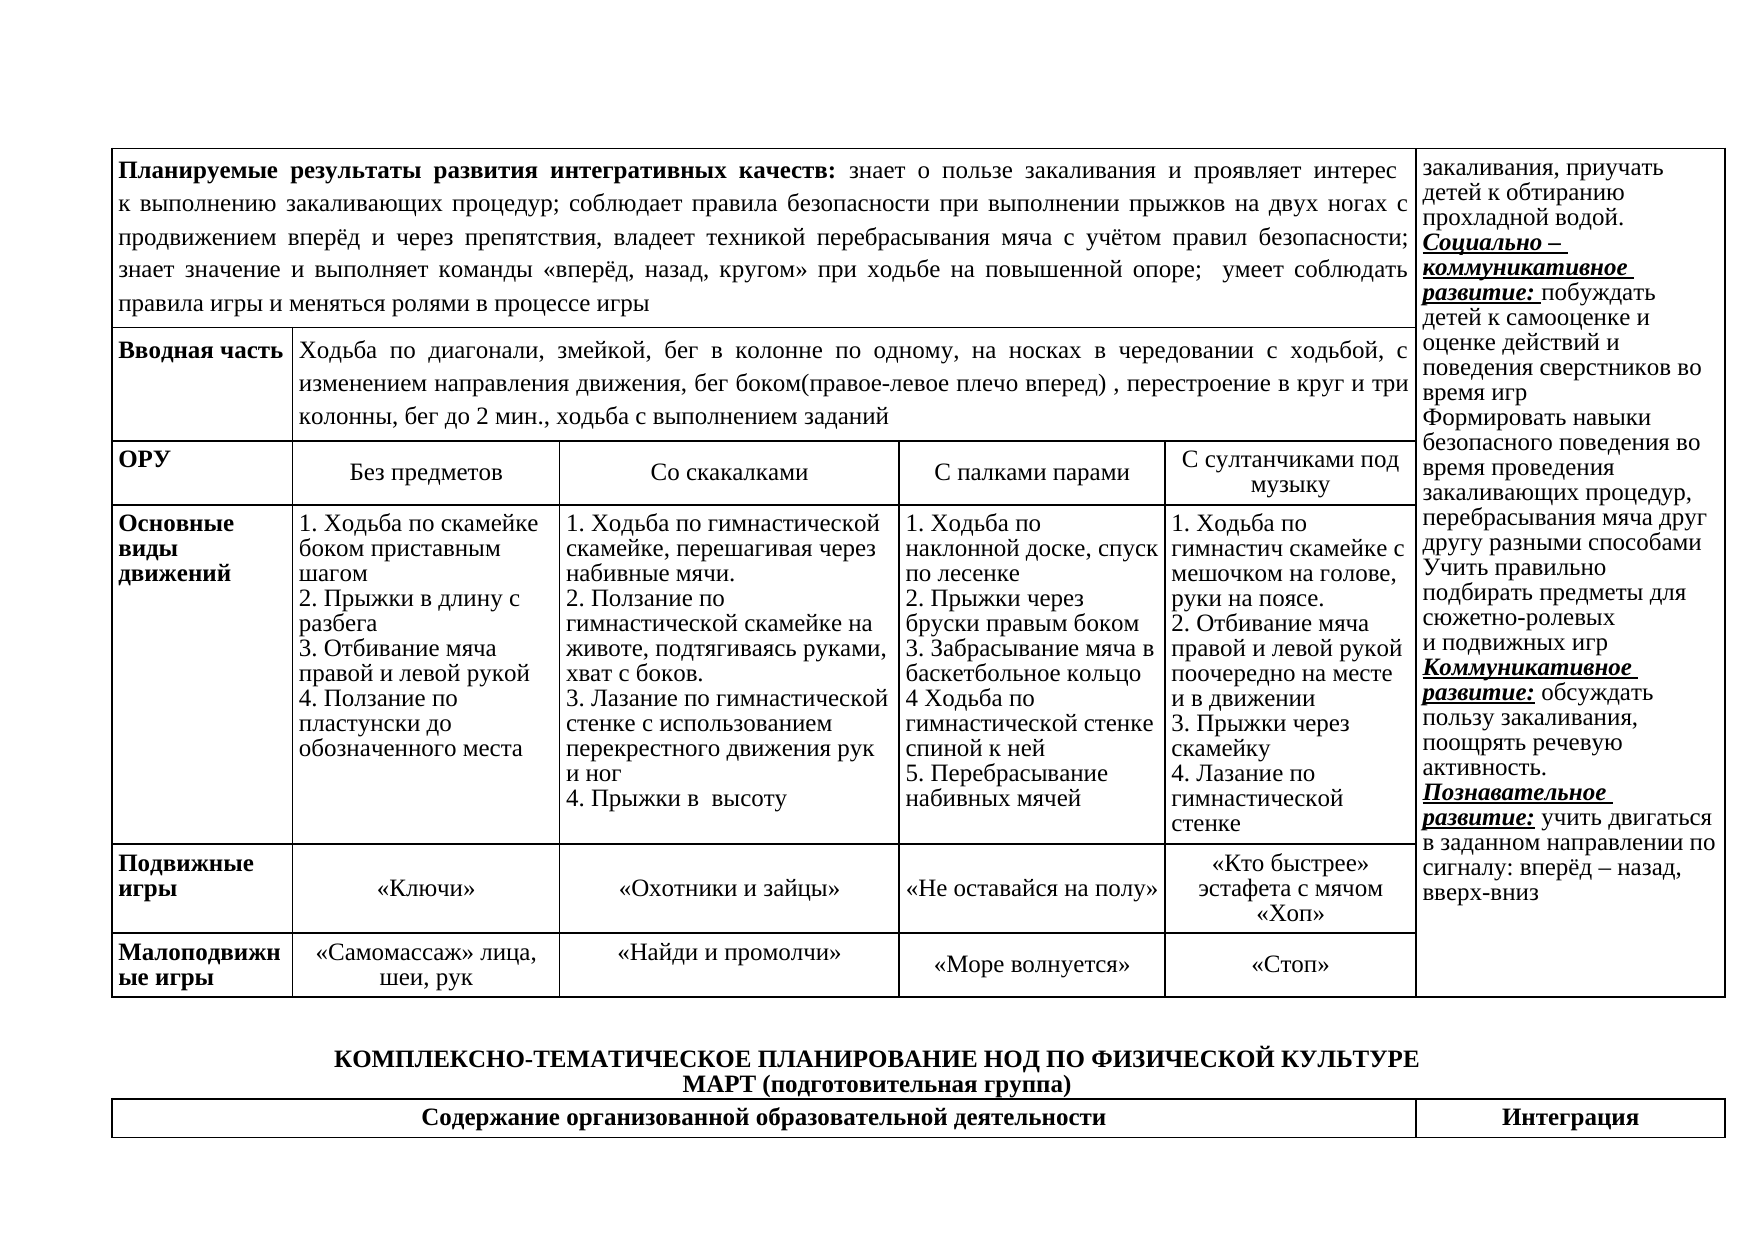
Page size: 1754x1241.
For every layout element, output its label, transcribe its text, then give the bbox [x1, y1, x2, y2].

table_cell «Ключи» [293, 845, 559, 932]
table_cell 1. Ходьба по наклонной доске, спуск по лесенке 2. Прыжки через бруски правым боком 3. Забрасывание мяча в баскетбольное кольцо 4 Ходьба по гимнастической стенке спиной к ней 5. Перебрасывание набивных мячей [900, 506, 1164, 843]
table_cell «Стоп» [1166, 934, 1415, 996]
table_cell «Море волнуется» [900, 934, 1164, 996]
table_header Содержание организованной образовательной деятельности [113, 1100, 1415, 1137]
text МАРТ (подготовительная группа) [118, 1073, 1636, 1098]
text комплексно-тематическое планирование НОД по физиЧеской культуре [118, 1048, 1636, 1073]
table_cell Основные виды движений [113, 506, 292, 843]
table_cell Подвижные игры [113, 845, 292, 932]
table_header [1417, 1100, 1724, 1137]
table_cell Ходьба по диагонали, змейкой, бег в колонне по одному, на носках в чередовании с ходьбой, с изменением направления движения, бег боком(правое-левое плечо вперед) , перестроение в круг и три колонны, бег до 2 мин., ходьба с выполнением заданий [293, 328, 1415, 440]
table_cell 1. Ходьба по скамейке боком приставным шагом 2. Прыжки в длину с разбега 3. Отбивание мяча правой и левой рукой 4. Ползание по пластунски до обозначенного места [293, 506, 559, 843]
table_cell «Самомассаж» лица, шеи, рук [293, 934, 559, 996]
table_cell Без предметов [293, 442, 559, 504]
table_cell «Не оставайся на полу» [900, 845, 1164, 932]
table_cell С палками парами [900, 442, 1164, 504]
table_cell 1. Ходьба по гимнастической скамейке, перешагивая через набивные мячи. 2. Ползание по гимнастической скамейке на животе, подтягиваясь руками, хват с боков. 3. Лазание по гимнастической стенке с использованием перекрестного движения рук и ног 4. Прыжки в высоту [560, 506, 898, 843]
table_cell Малоподвижные игры [113, 934, 292, 996]
table_cell Планируемые результаты развития интегративных качеств: знает о пользе закаливания и проявляет интерес к выполнению закаливающих процедур; соблюдает правила безопасности при выполнении прыжков на двух ногах с продвижением вперёд и через препятствия, владеет техникой перебрасывания мяча с учётом правил безопасности; знает значение и выполняет команды «вперёд, назад, кругом» при ходьбе на повышенной опоре; умеет соблюдать правила игры и меняться ролями в процессе игры [113, 149, 1415, 327]
table_cell Вводная часть [113, 328, 292, 440]
table_cell «Найди и промолчи» [560, 934, 898, 996]
table_cell «Кто быстрее» эстафета с мячом «Хоп» [1166, 845, 1415, 932]
table_cell С султанчиками под музыку [1166, 442, 1415, 504]
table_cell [1417, 149, 1724, 996]
table_cell ОРУ [113, 442, 292, 504]
table_cell 1. Ходьба по гимнастич скамейке с мешочком на голове, руки на поясе. 2. Отбивание мяча правой и левой рукой поочередно на месте и в движении 3. Прыжки через скамейку 4. Лазание по гимнастической стенке [1166, 506, 1415, 843]
table_cell Со скакалками [560, 442, 898, 504]
table_cell «Охотники и зайцы» [560, 845, 898, 932]
